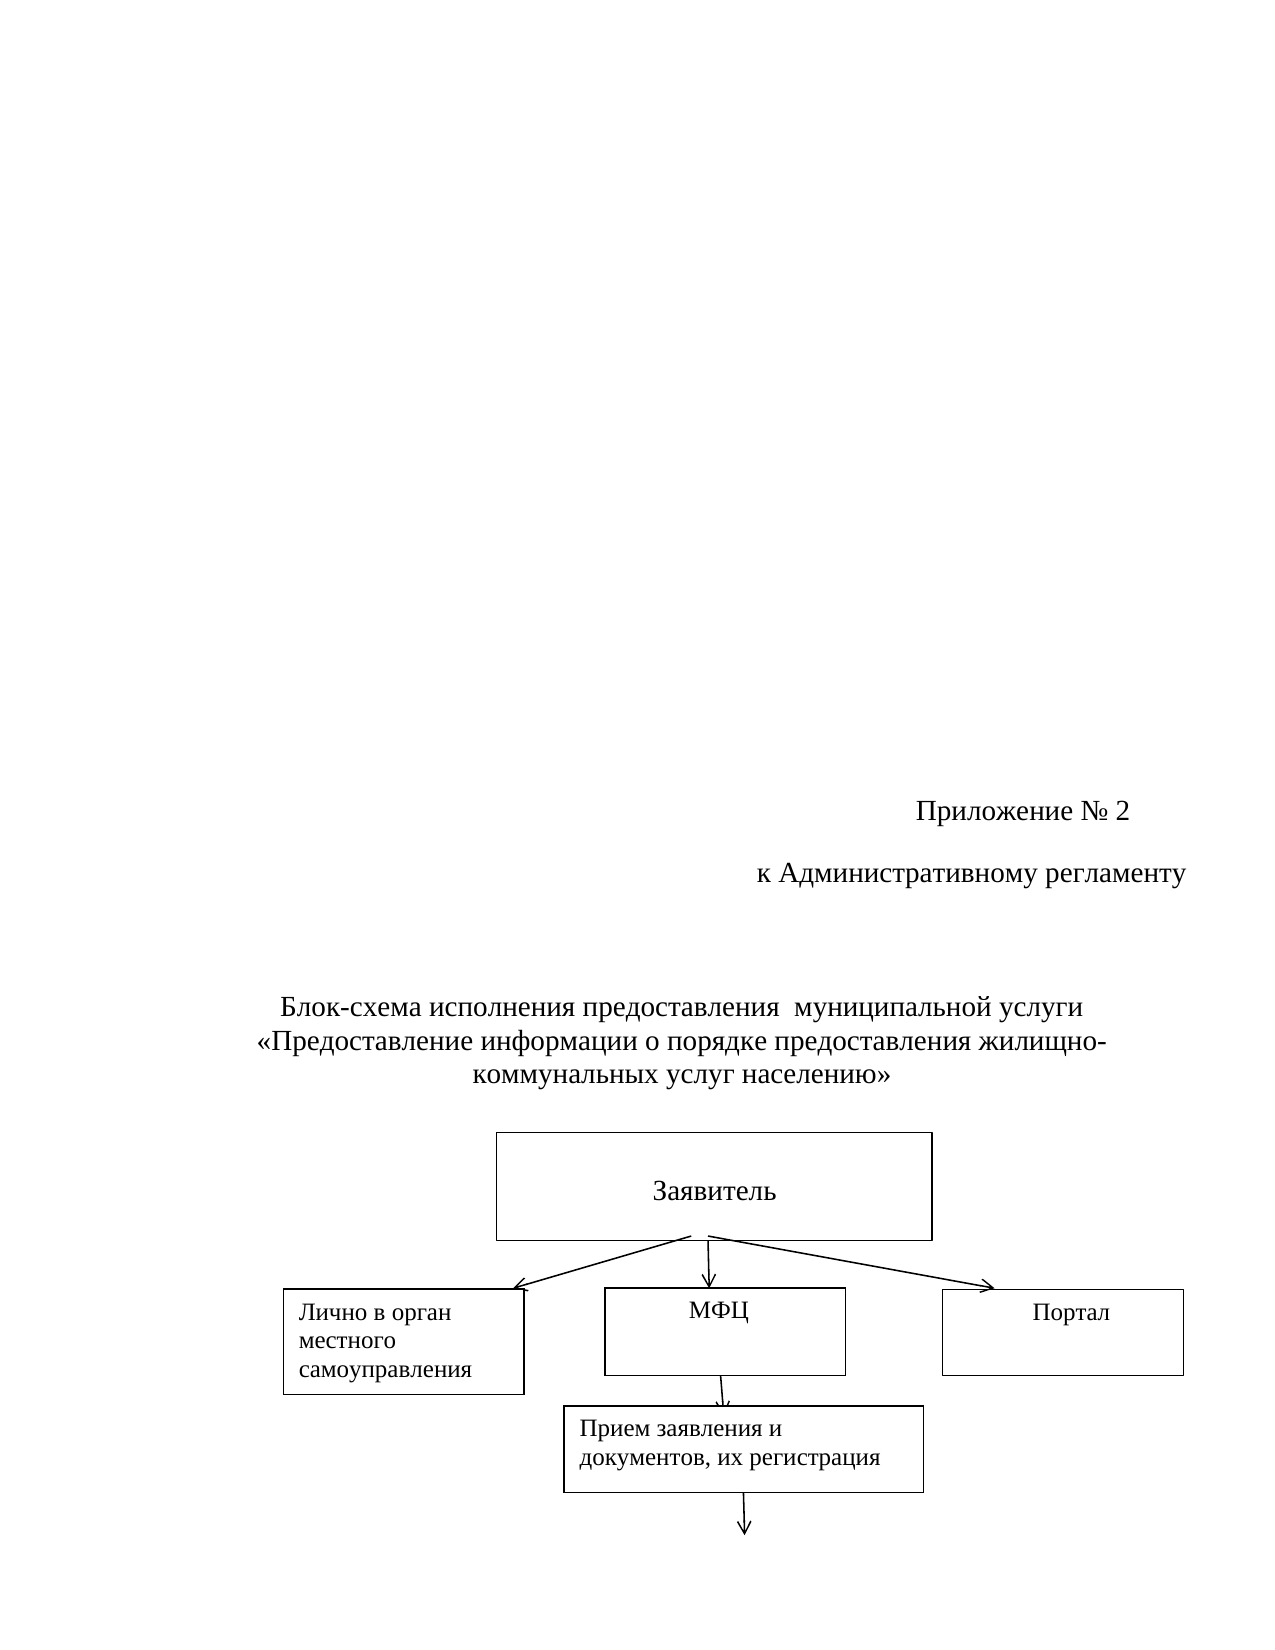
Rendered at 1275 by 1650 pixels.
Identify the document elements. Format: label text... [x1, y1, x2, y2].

text Приложение № 2 [177, 793, 1186, 827]
text к Административному регламенту [177, 827, 1186, 889]
text Блок-схема исполнения предоставления муниципальной услуги «Предоставление информации о порядке предоставления жилищно-коммунальных услуг населению» [177, 989, 1186, 1090]
